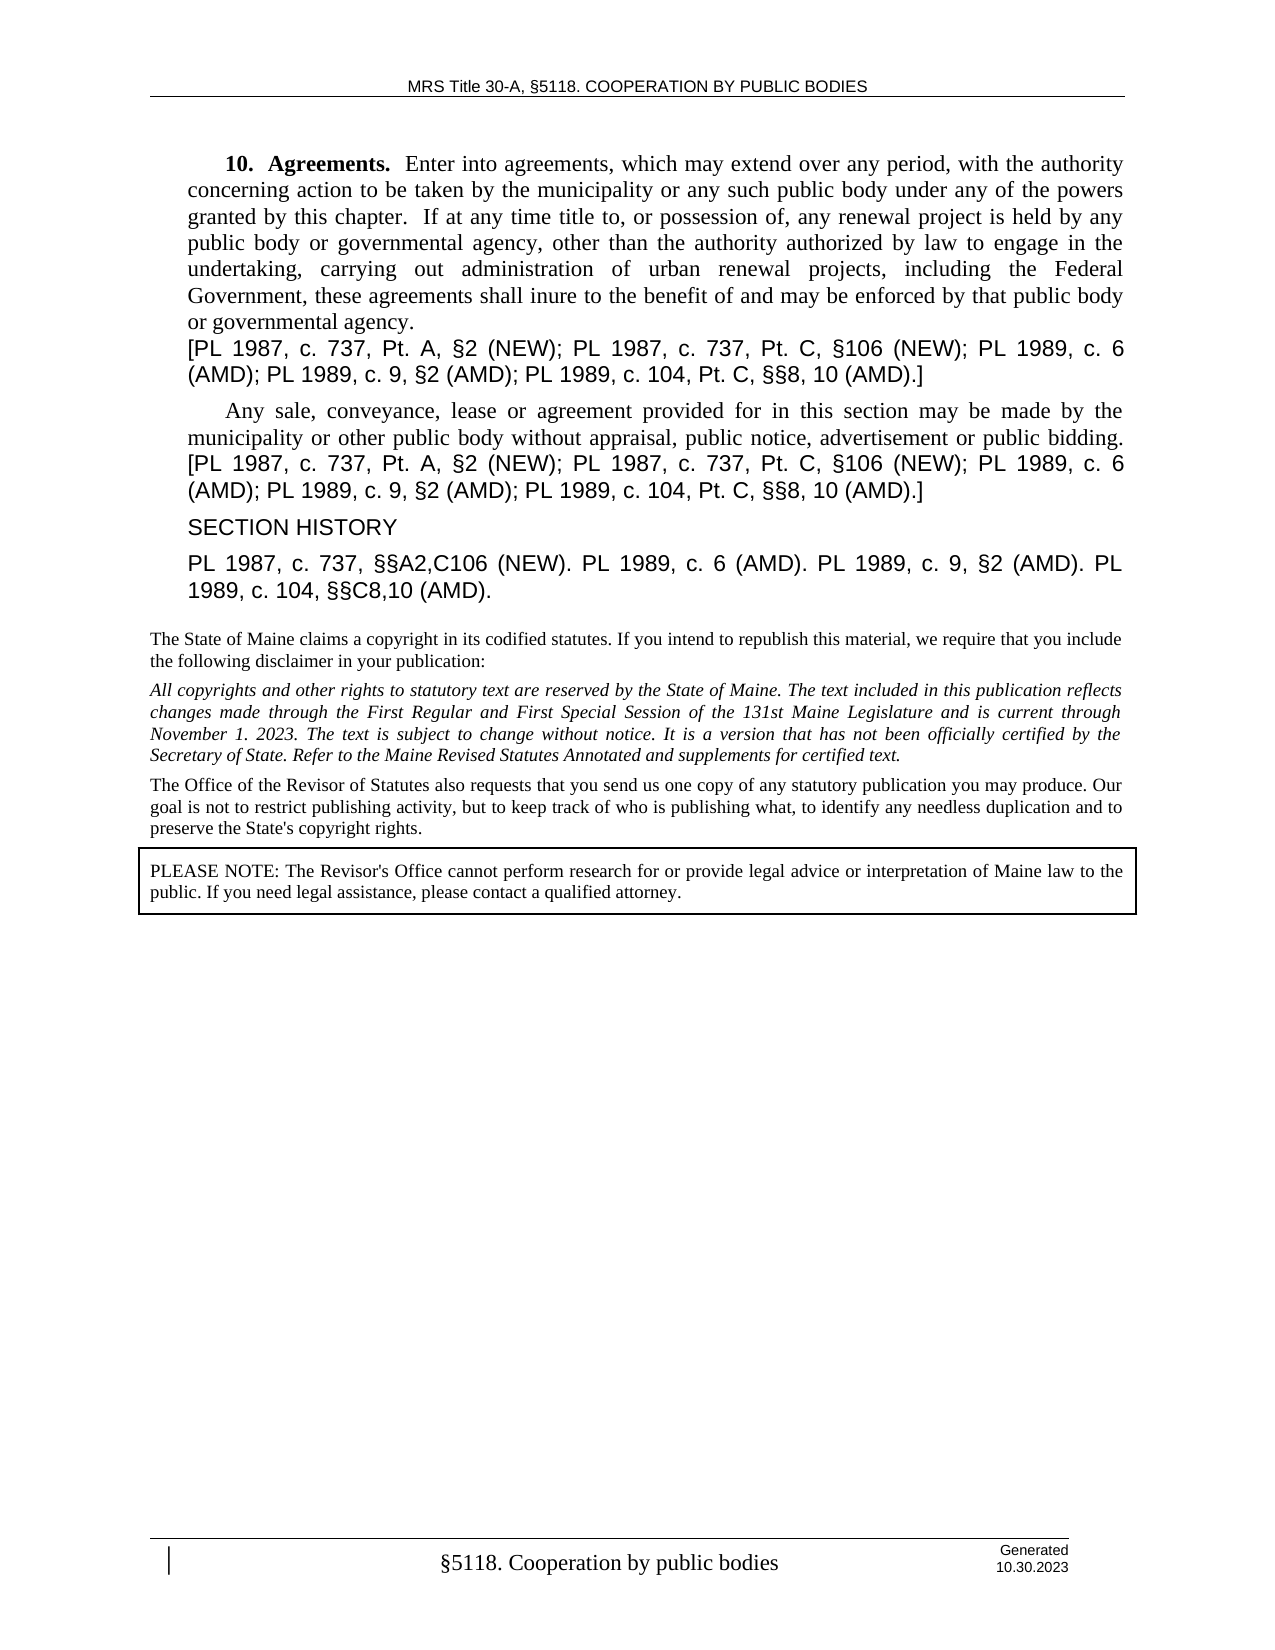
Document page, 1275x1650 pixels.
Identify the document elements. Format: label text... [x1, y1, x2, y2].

text The State of Maine claims a copyright in its codified statutes. If you intend to republish this material, we require that you include the following disclaimer in your publication: [150, 628, 1125, 671]
text Any sale, conveyance, lease or agreement provided for in this section may be made by the municipality or other public body without appraisal, public notice, advertisement or public bidding. [PL 1987, c. 737, Pt. A, §2 (NEW); PL 1987, c. 737, Pt. C, §106 (NEW); PL 1989, c. 6 (AMD); PL 1989, c. 9, §2 (AMD); PL 1989, c. 104, Pt. C, §§8, 10 (AMD).] [187, 398, 1125, 503]
text All copyrights and other rights to statutory text are reserved by the State of Maine. The text included in this publication reflects changes made through the First Regular and First Special Session of the 131st Maine Legislature and is current through November 1. 2023 . The text is subject to change without notice. It is a version that has not been officially certified by the Secretary of State. Refer to the Maine Revised Statutes Annotated and supplements for certified text. [150, 679, 1125, 766]
text The Office of the Revisor of Statutes also requests that you send us one copy of any statutory publication you may produce. Our goal is not to restrict publishing activity, but to keep track of who is publishing what, to identify any needless duplication and to preserve the State's copyright rights. [150, 774, 1125, 839]
text PLEASE NOTE: The Revisor's Office cannot perform research for or provide legal advice or interpretation of Maine law to the public. If you need legal assistance, please contact a qualified attorney. [140, 849, 1135, 913]
text SECTION HISTORY [187, 513, 1125, 540]
text PL 1987, c. 737, §§A2,C106 (NEW). PL 1989, c. 6 (AMD). PL 1989, c. 9, §2 (AMD). PL 1989, c. 104, §§C8,10 (AMD). [187, 550, 1125, 603]
text 10. Agreements. Enter into agreements, which may extend over any period, with the authority concerning action to be taken by the municipality or any such public body under any of the powers granted by this chapter. If at any time title to, or possession of, any renewal project is held by any public body or governmental agency, other than the authority authorized by law to engage in the undertaking, carrying out administration of urban renewal projects, including the Federal Government, these agreements shall inure to the benefit of and may be enforced by that public body or governmental agency. [187, 150, 1125, 334]
